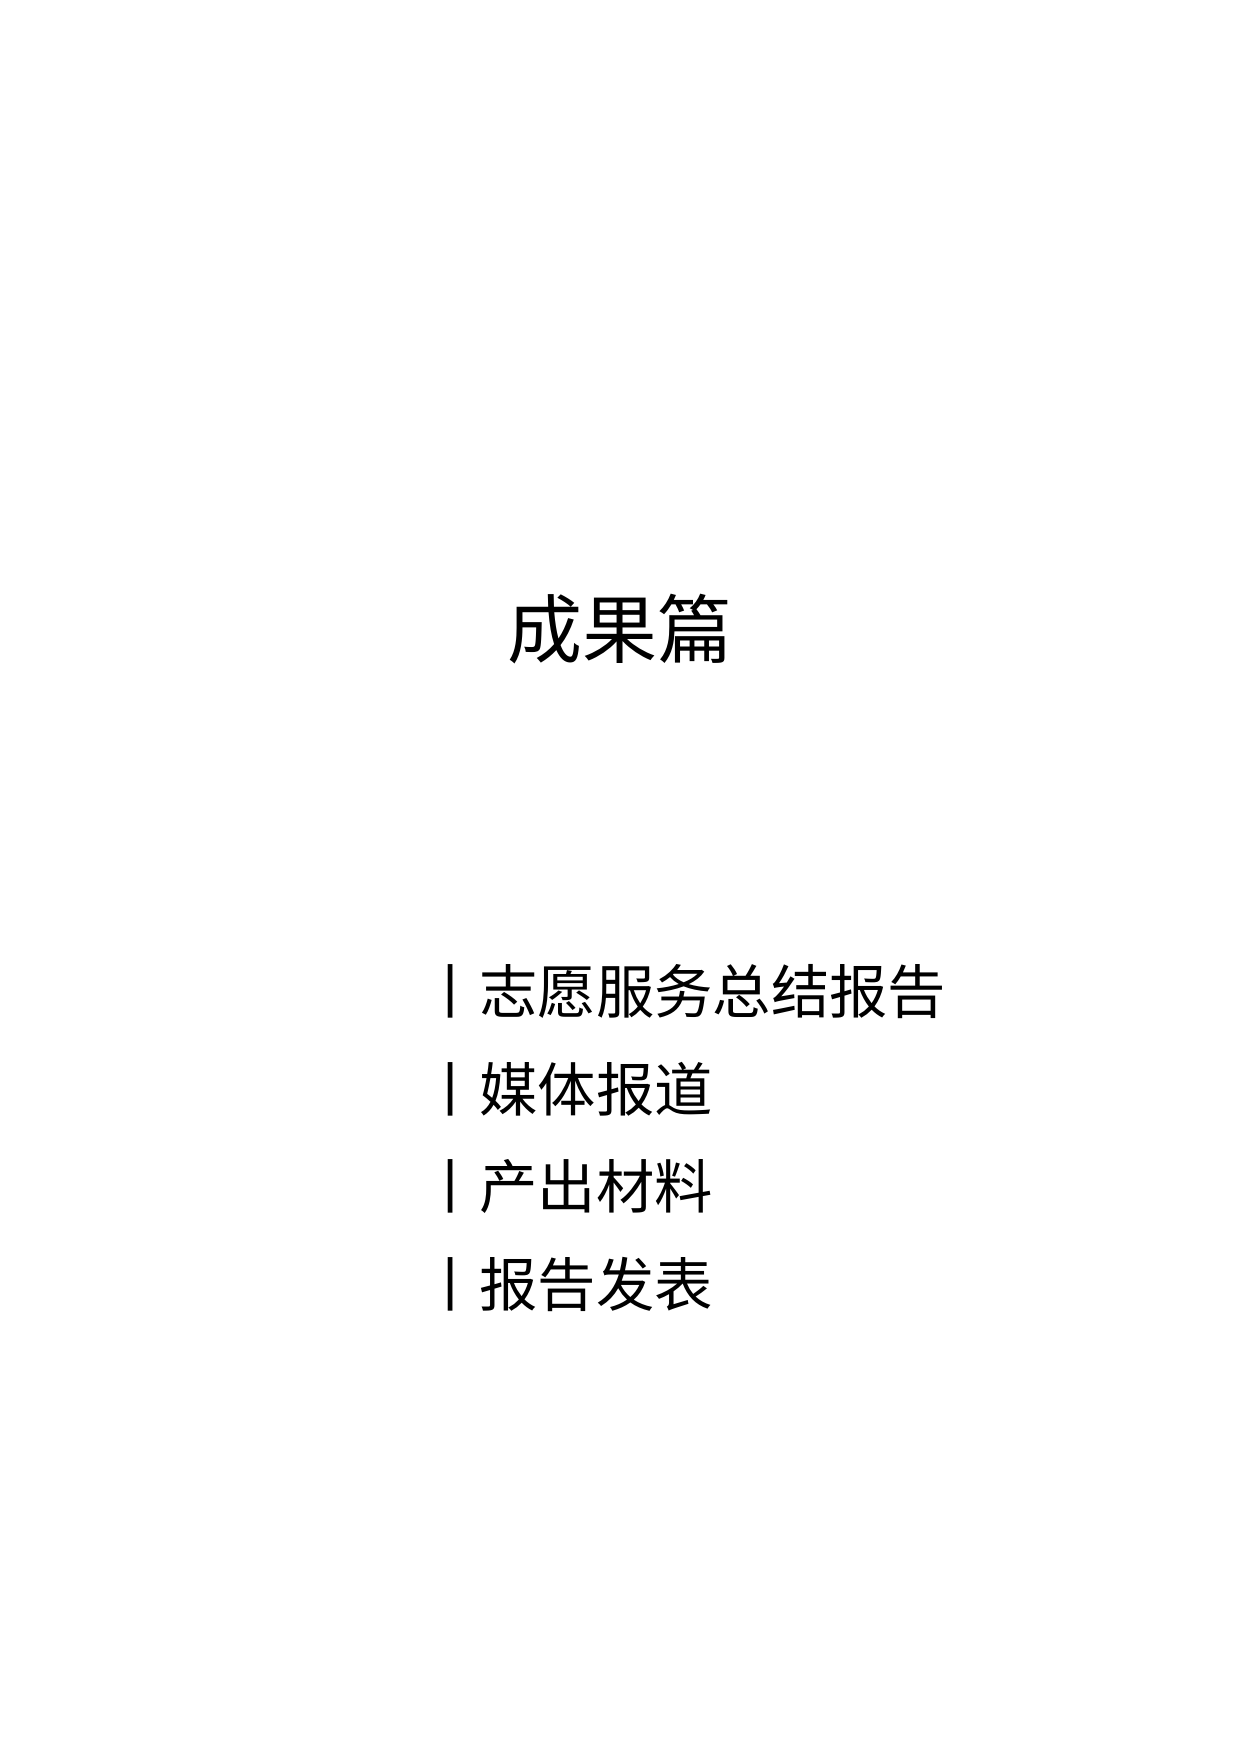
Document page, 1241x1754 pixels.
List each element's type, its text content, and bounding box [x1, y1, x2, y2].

text 成果篇 [187, 560, 1053, 690]
text 丨报告发表 [187, 1232, 1053, 1329]
text 丨媒体报道 [187, 1037, 1053, 1134]
text 丨志愿服务总结报告 [187, 939, 1053, 1037]
text 丨产出材料 [187, 1134, 1053, 1232]
